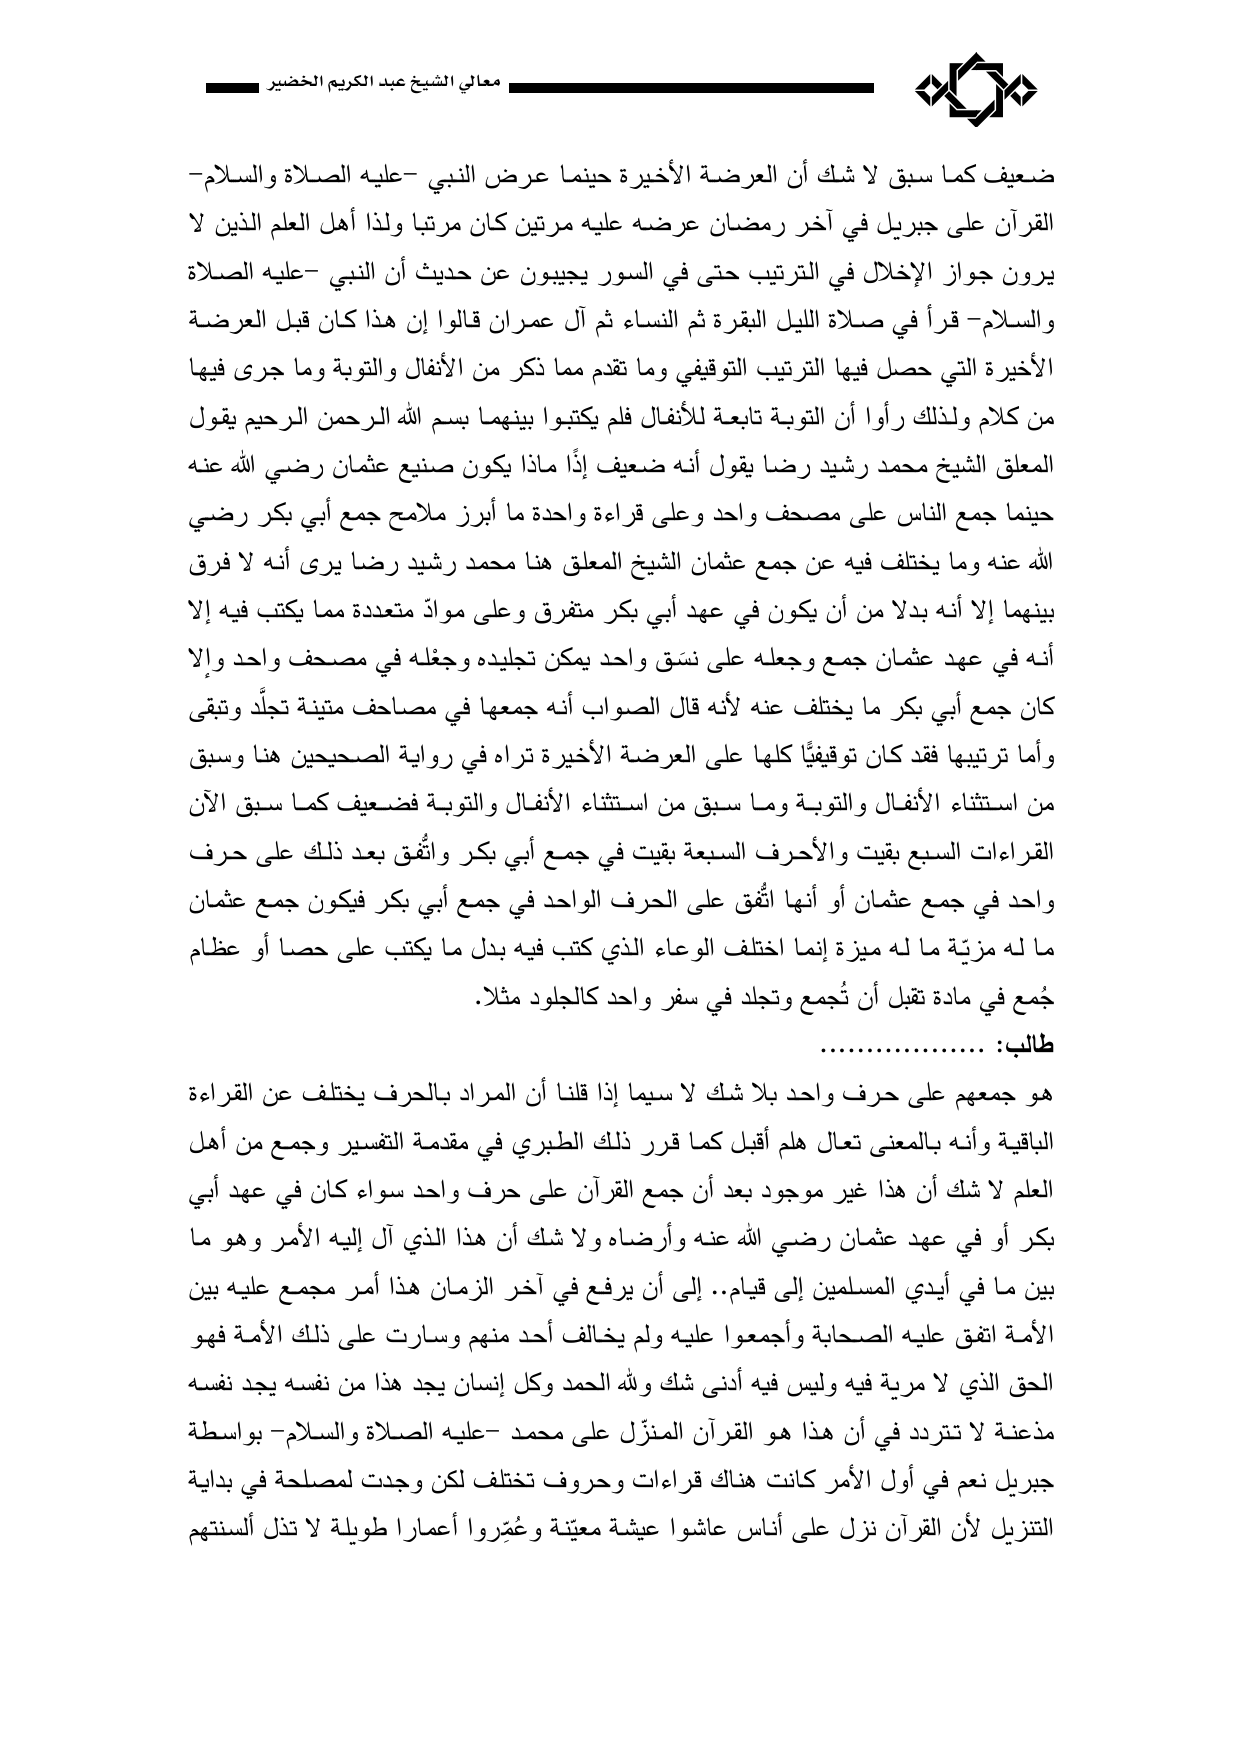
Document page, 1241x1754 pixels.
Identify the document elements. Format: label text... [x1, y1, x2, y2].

text طالب: .................. [187, 1020, 1053, 1068]
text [187, 150, 1053, 1020]
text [187, 1068, 1053, 1552]
